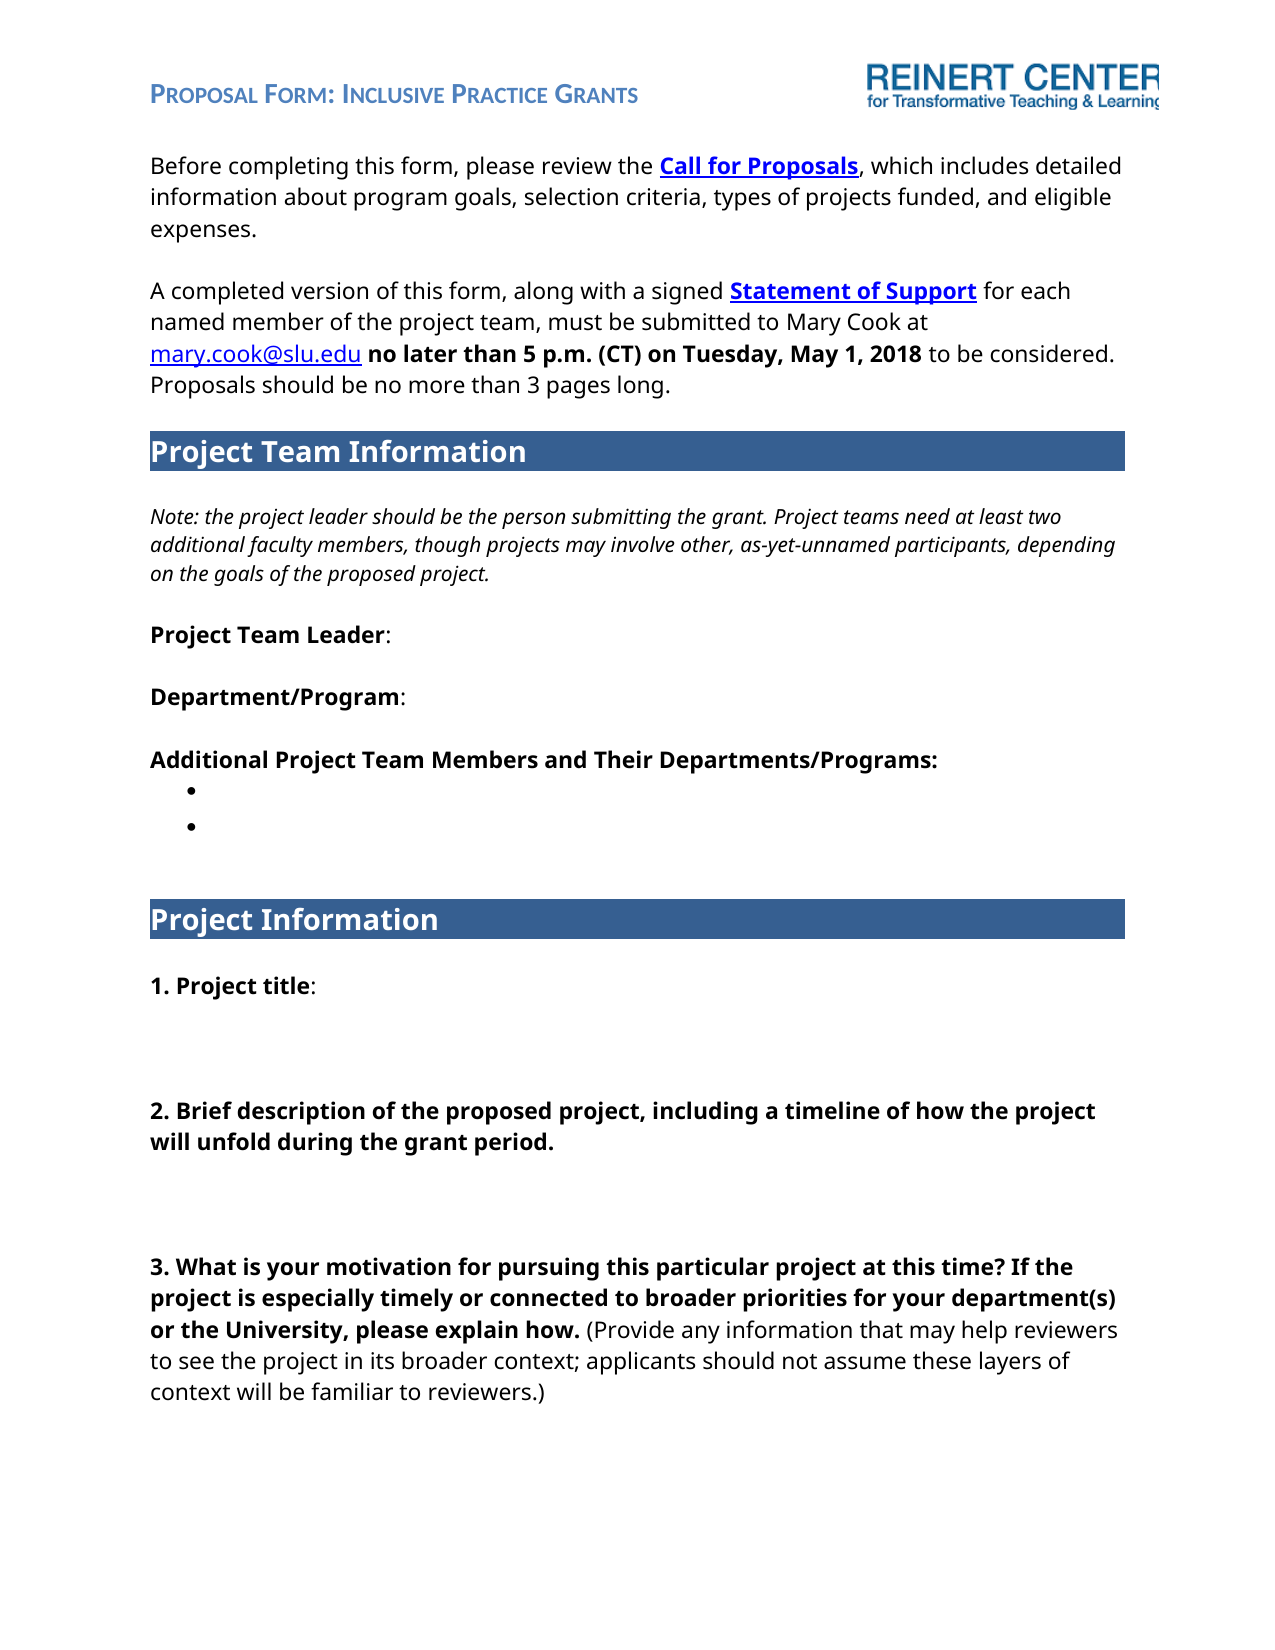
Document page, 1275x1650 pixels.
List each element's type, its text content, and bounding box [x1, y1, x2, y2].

text 3. What is your motivation for pursuing this particular project at this time? If the project is especially timely or connected to broader priorities for your department(s) or the University, please explain how. (Provide any information that may help reviewers to see the project in its broader context; applicants should not assume these layers of context will be familiar to reviewers.) [150, 1251, 1125, 1407]
text 2. Brief description of the proposed project, including a timeline of how the project will unfold during the grant period. [150, 1095, 1125, 1157]
text Department/Program: [150, 681, 1125, 712]
text Before completing this form, please review the Call for Proposals, which includes detailed information about program goals, selection criteria, types of projects funded, and eligible expenses. [150, 150, 1125, 244]
picture [865, 59, 1159, 110]
text Project Team Information [150, 431, 1125, 471]
text Additional Project Team Members and Their Departments/Programs: [150, 744, 1125, 775]
text Project Team Leader: [150, 619, 1125, 650]
text Note: the project leader should be the person submitting the grant. Project teams need at least two additional faculty members, though projects may involve other, as-yet-unnamed participants, depending on the goals of the proposed project. [150, 502, 1125, 587]
text A completed version of this form, along with a signed Statement of Support for each named member of the project team, must be submitted to Mary Cook at mary.cook@slu.edu no later than 5 p.m. (CT) on Tuesday, May 1, 2018 to be considered. Proposals should be no more than 3 pages long. [150, 275, 1125, 400]
text 1. Project title: [150, 970, 1125, 1001]
text Project Information [150, 899, 1125, 939]
